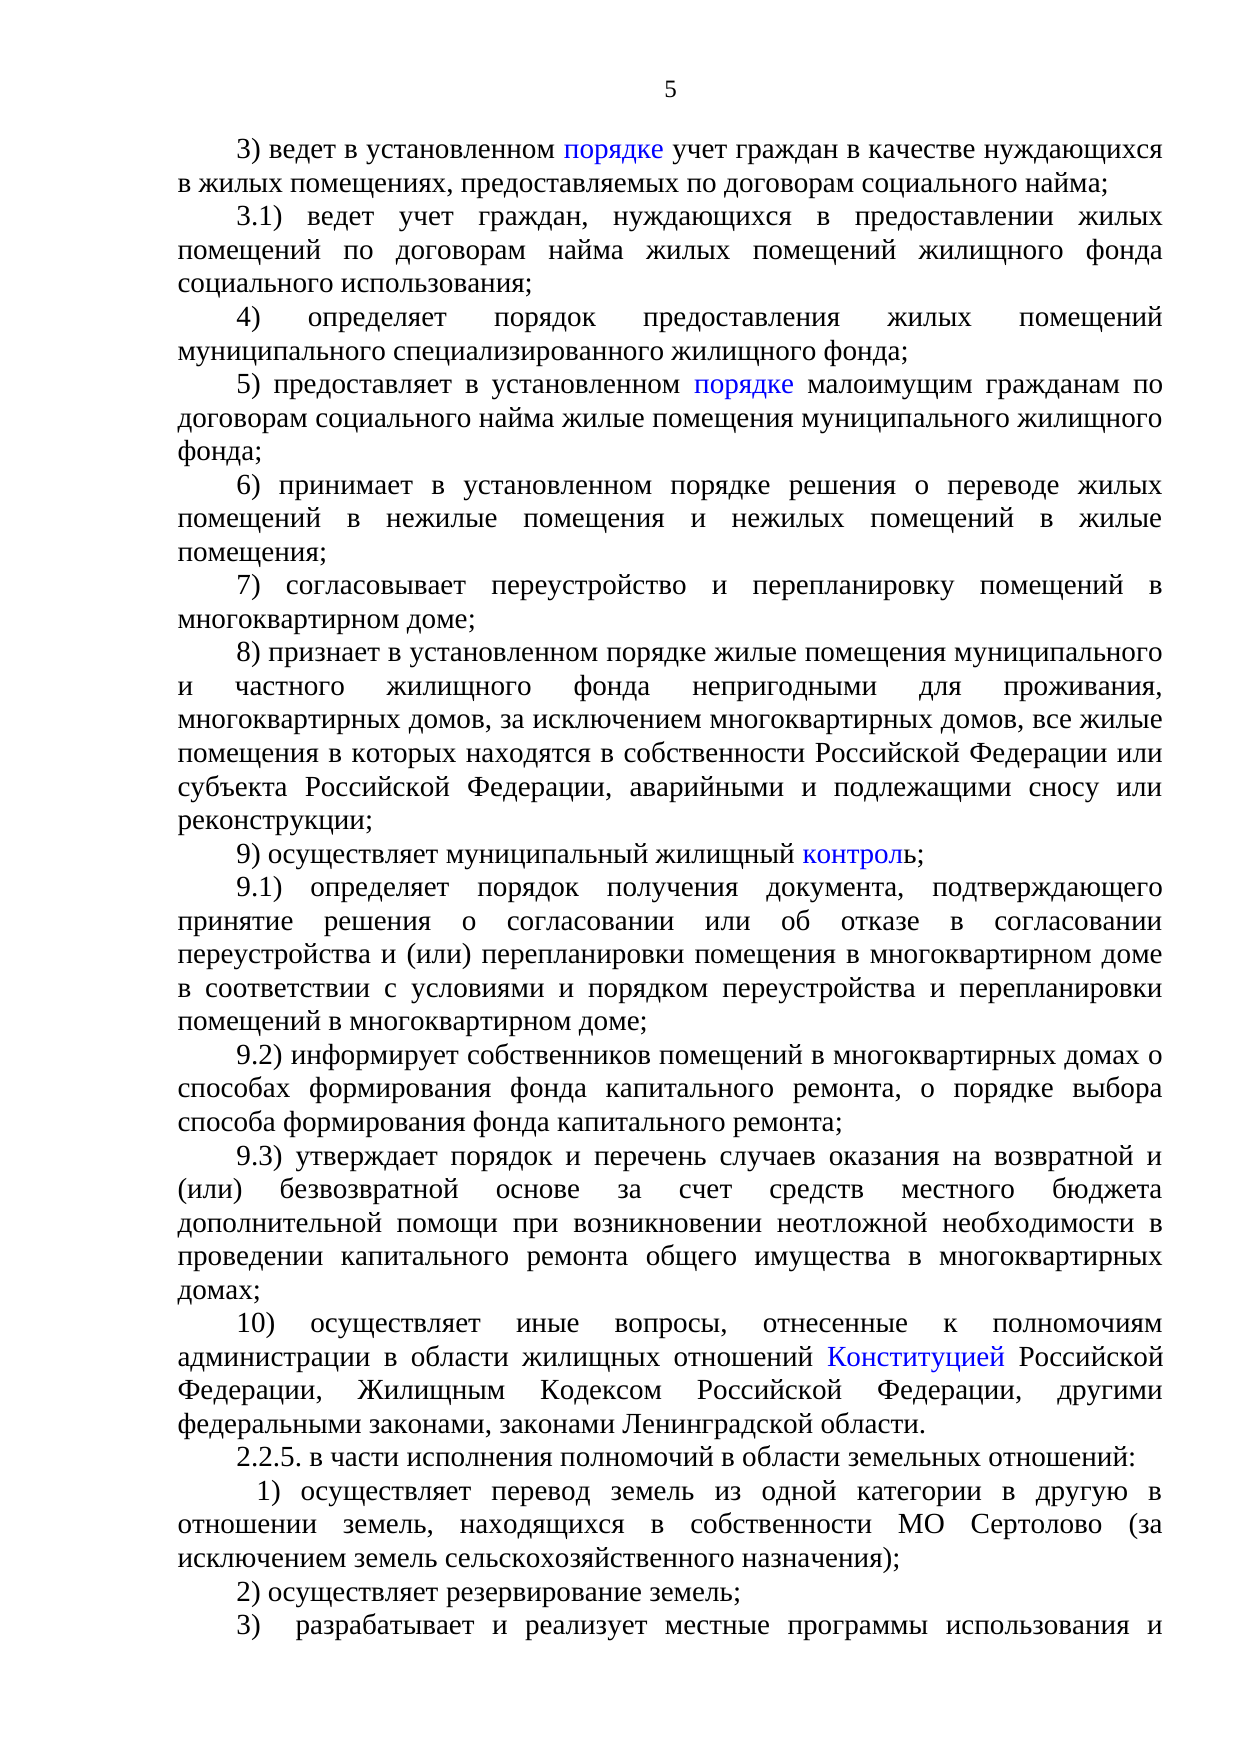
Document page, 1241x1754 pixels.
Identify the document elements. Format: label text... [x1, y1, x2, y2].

text 3) ведет в установленном порядке учет граждан в качестве нуждающихся в жилых помещениях, предоставляемых по договорам социального найма; [177, 131, 1163, 198]
text 9) осуществляет муниципальный жилищный контроль; [177, 836, 1163, 869]
text 9.1) определяет порядок получения документа, подтверждающего принятие решения о согласовании или об отказе в согласовании переустройства и (или) перепланировки помещения в многоквартирном доме в соответствии с условиями и порядком переустройства и перепланировки помещений в многоквартирном доме; [177, 869, 1163, 1037]
text 2) осуществляет резервирование земель; [177, 1574, 1163, 1607]
text 1) осуществляет перевод земель из одной категории в другую в отношении земель, находящихся в собственности МО Сертолово (за исключением земель сельскохозяйственного назначения); [177, 1473, 1163, 1574]
text 5) предоставляет в установленном порядке малоимущим гражданам по договорам социального найма жилые помещения муниципального жилищного фонда; [177, 366, 1163, 467]
text 9.3) утверждает порядок и перечень случаев оказания на возвратной и (или) безвозвратной основе за счет средств местного бюджета дополнительной помощи при возникновении неотложной необходимости в проведении капитального ремонта общего имущества в многоквартирных домах; [177, 1138, 1163, 1305]
text 2.2.5. в части исполнения полномочий в области земельных отношений: [177, 1439, 1163, 1473]
text 8) признает в установленном порядке жилые помещения муниципального и частного жилищного фонда непригодными для проживания, многоквартирных домов, за исключением многоквартирных домов, все жилые помещения в которых находятся в собственности Российской Федерации или субъекта Российской Федерации, аварийными и подлежащими сносу или реконструкции; [177, 634, 1163, 836]
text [177, 1607, 1163, 1641]
text 4) определяет порядок предоставления жилых помещений муниципального специализированного жилищного фонда; [177, 299, 1163, 366]
text 3.1) ведет учет граждан, нуждающихся в предоставлении жилых помещений по договорам найма жилых помещений жилищного фонда социального использования; [177, 198, 1163, 299]
text 10) осуществляет иные вопросы, отнесенные к полномочиям администрации в области жилищных отношений Конституцией Российской Федерации, Жилищным Кодексом Российской Федерации, другими федеральными законами, законами Ленинградской области. [177, 1305, 1163, 1439]
text 7) согласовывает переустройство и перепланировку помещений в многоквартирном доме; [177, 567, 1163, 634]
text 6) принимает в установленном порядке решения о переводе жилых помещений в нежилые помещения и нежилых помещений в жилые помещения; [177, 467, 1163, 567]
text 9.2) информирует собственников помещений в многоквартирных домах о способах формирования фонда капитального ремонта, о порядке выбора способа формирования фонда капитального ремонта; [177, 1037, 1163, 1138]
